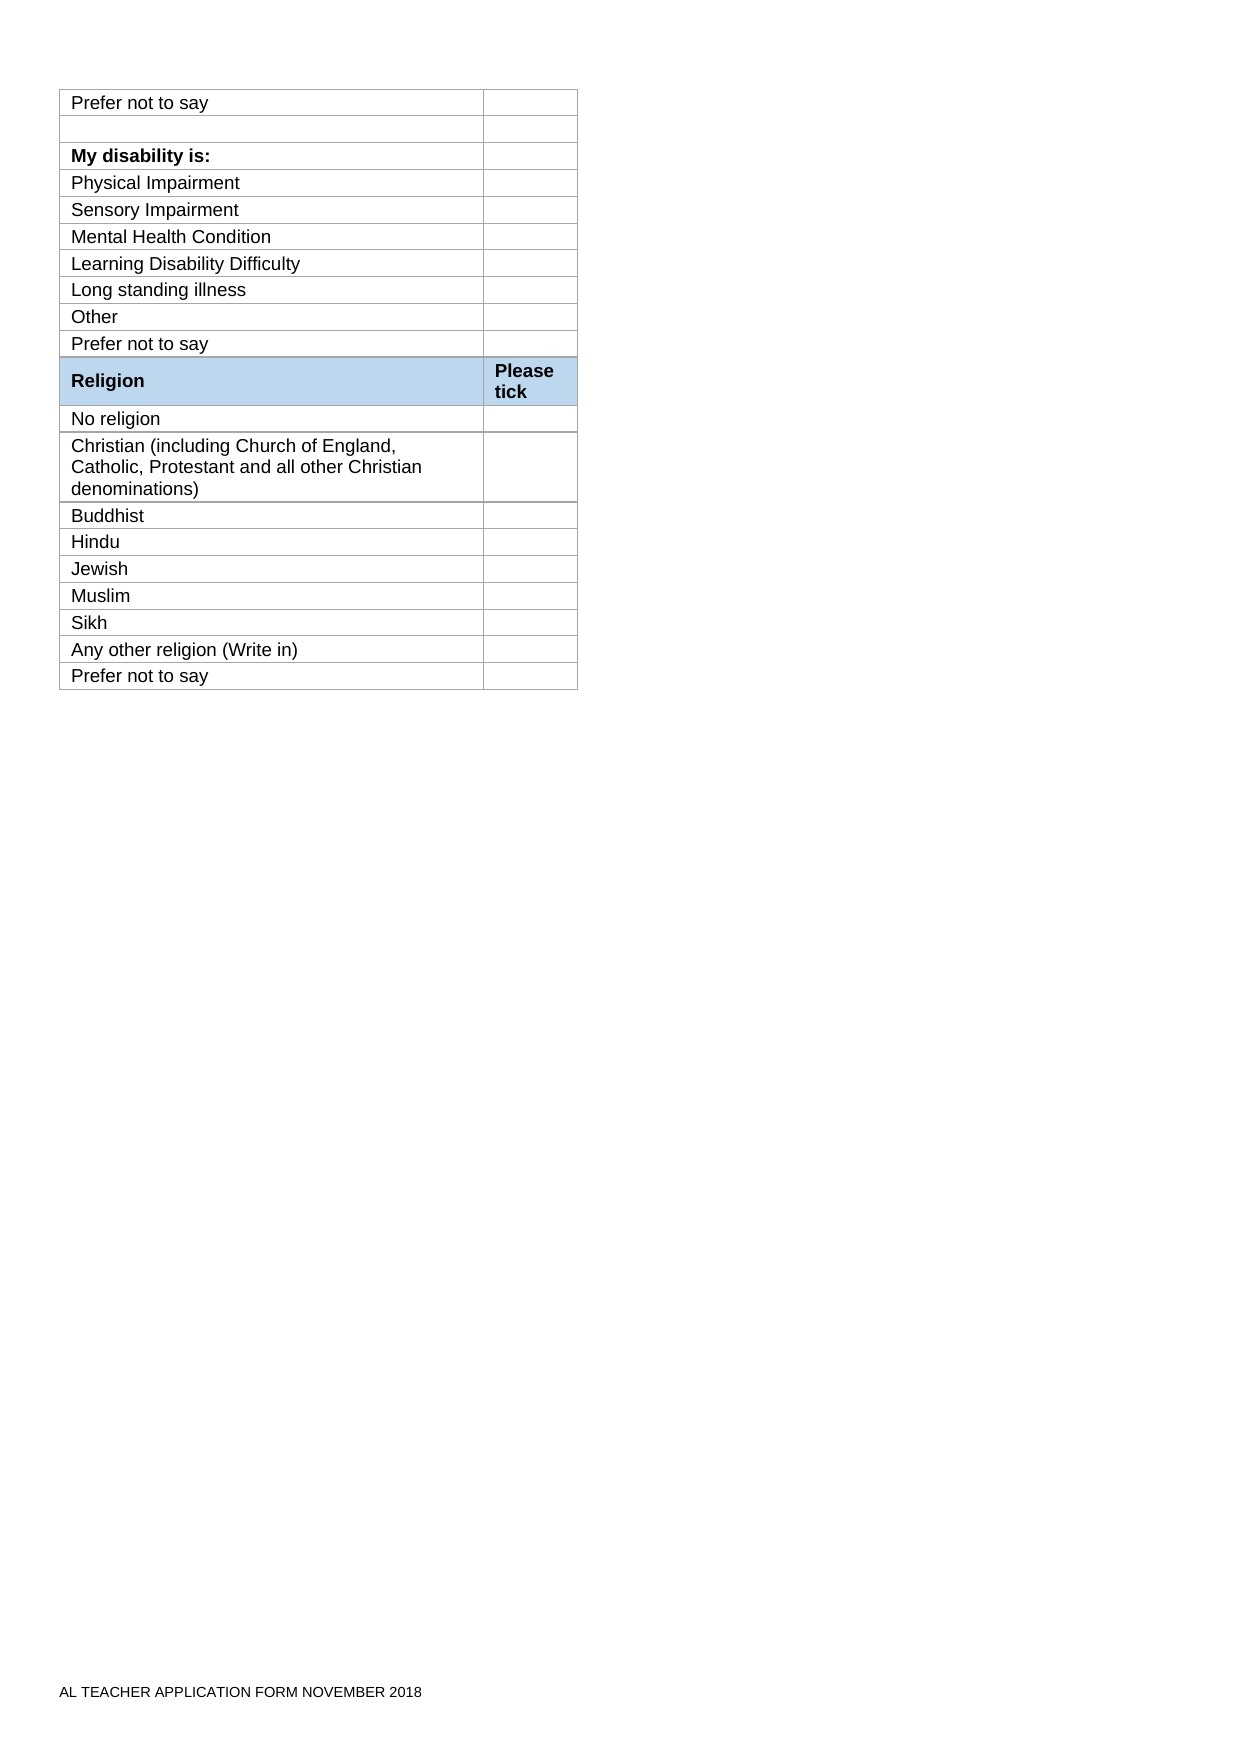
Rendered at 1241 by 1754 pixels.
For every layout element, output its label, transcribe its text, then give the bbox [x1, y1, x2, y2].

table_cell Please tick [484, 358, 577, 405]
table_cell [484, 116, 577, 142]
table_cell [484, 277, 577, 303]
table_cell Prefer not to say [60, 663, 483, 689]
table_cell My disability is: [60, 143, 483, 169]
table_cell [484, 224, 577, 249]
table_cell [60, 116, 483, 142]
table_cell [484, 406, 577, 431]
table_cell Sikh [60, 610, 483, 635]
table_cell [484, 90, 577, 115]
table_cell Religion [60, 358, 483, 405]
table_cell [484, 143, 577, 169]
table_cell [484, 610, 577, 635]
table_cell [484, 170, 577, 196]
table_cell Jewish [60, 556, 483, 582]
table_cell Any other religion (Write in) [60, 636, 483, 662]
table_cell [484, 433, 577, 501]
table_cell [484, 636, 577, 662]
table_cell No religion [60, 406, 483, 431]
table_cell [484, 331, 577, 356]
table_cell Other [60, 304, 483, 329]
table_cell Muslim [60, 583, 483, 608]
table_cell [484, 583, 577, 608]
table_cell Physical Impairment [60, 170, 483, 196]
table_cell [484, 556, 577, 582]
table_cell [484, 197, 577, 222]
table_cell Prefer not to say [60, 90, 483, 115]
table_cell Hindu [60, 529, 483, 555]
table_cell [484, 529, 577, 555]
table_cell [484, 250, 577, 276]
table_cell Sensory Impairment [60, 197, 483, 222]
table_cell Christian (including Church of England, Catholic, Protestant and all other Christian denominations) [60, 433, 483, 501]
table_cell Mental Health Condition [60, 224, 483, 249]
table_cell Long standing illness [60, 277, 483, 303]
table_cell Buddhist [60, 503, 483, 528]
table_cell [484, 304, 577, 329]
table_cell Prefer not to say [60, 331, 483, 356]
table_cell Learning Disability Difficulty [60, 250, 483, 276]
table_cell [484, 663, 577, 689]
table_cell [484, 503, 577, 528]
